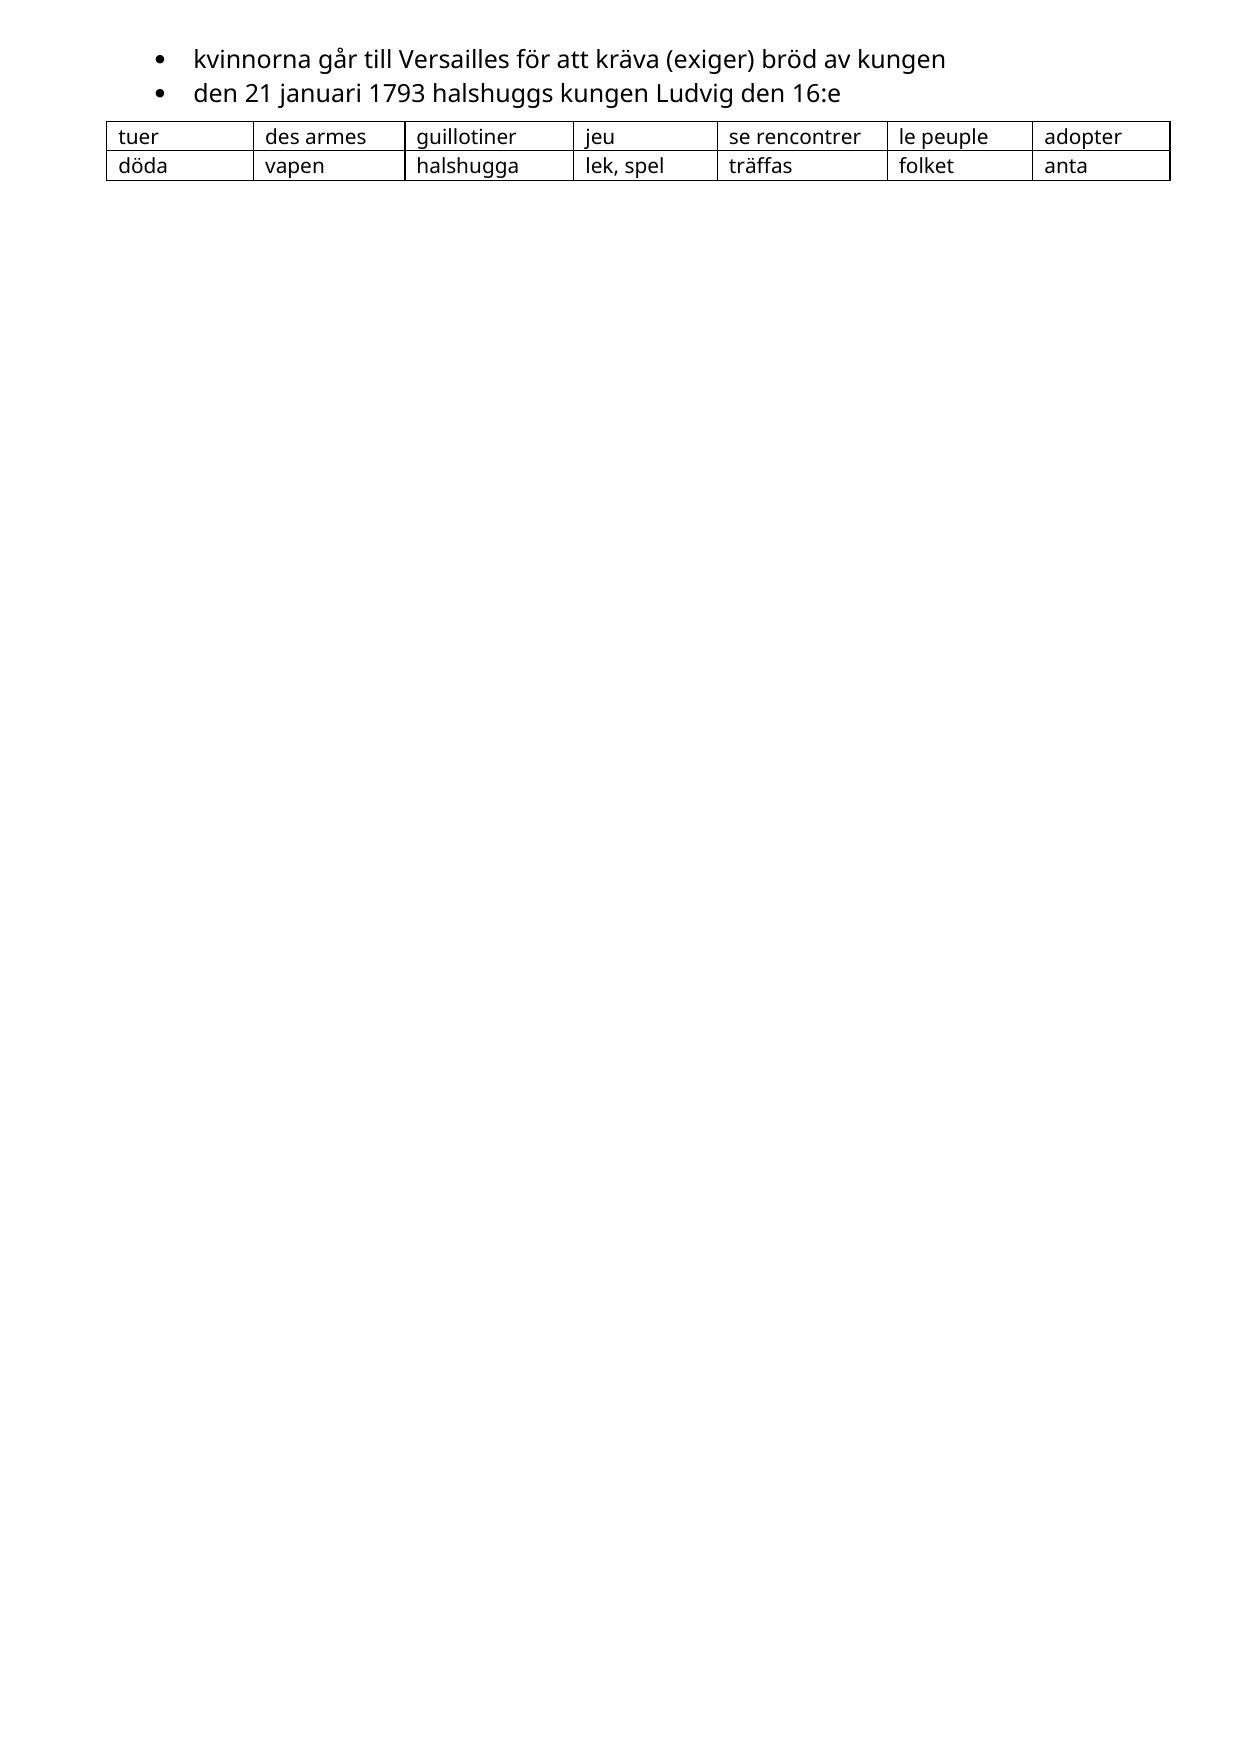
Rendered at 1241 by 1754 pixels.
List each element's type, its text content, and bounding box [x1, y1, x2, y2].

table_header jeu [574, 122, 717, 150]
table_header adopter [1033, 122, 1169, 150]
table_header des armes [254, 122, 404, 150]
list den 21 januari 1793 halshuggs kungen Ludvig den 16:e [156, 75, 1199, 109]
table_cell folket [888, 151, 1032, 180]
list kvinnorna går till Versailles för att kräva (exiger) bröd av kungen [156, 41, 1199, 75]
table_cell anta [1033, 151, 1169, 180]
table_header se rencontrer [718, 122, 887, 150]
table_cell lek, spel [574, 151, 717, 180]
table_cell halshugga [406, 151, 573, 180]
table_header le peuple [888, 122, 1032, 150]
table_cell döda [107, 151, 253, 180]
table_cell träffas [718, 151, 887, 180]
table_header guillotiner [406, 122, 573, 150]
table_cell vapen [254, 151, 404, 180]
table_header tuer [107, 122, 253, 150]
